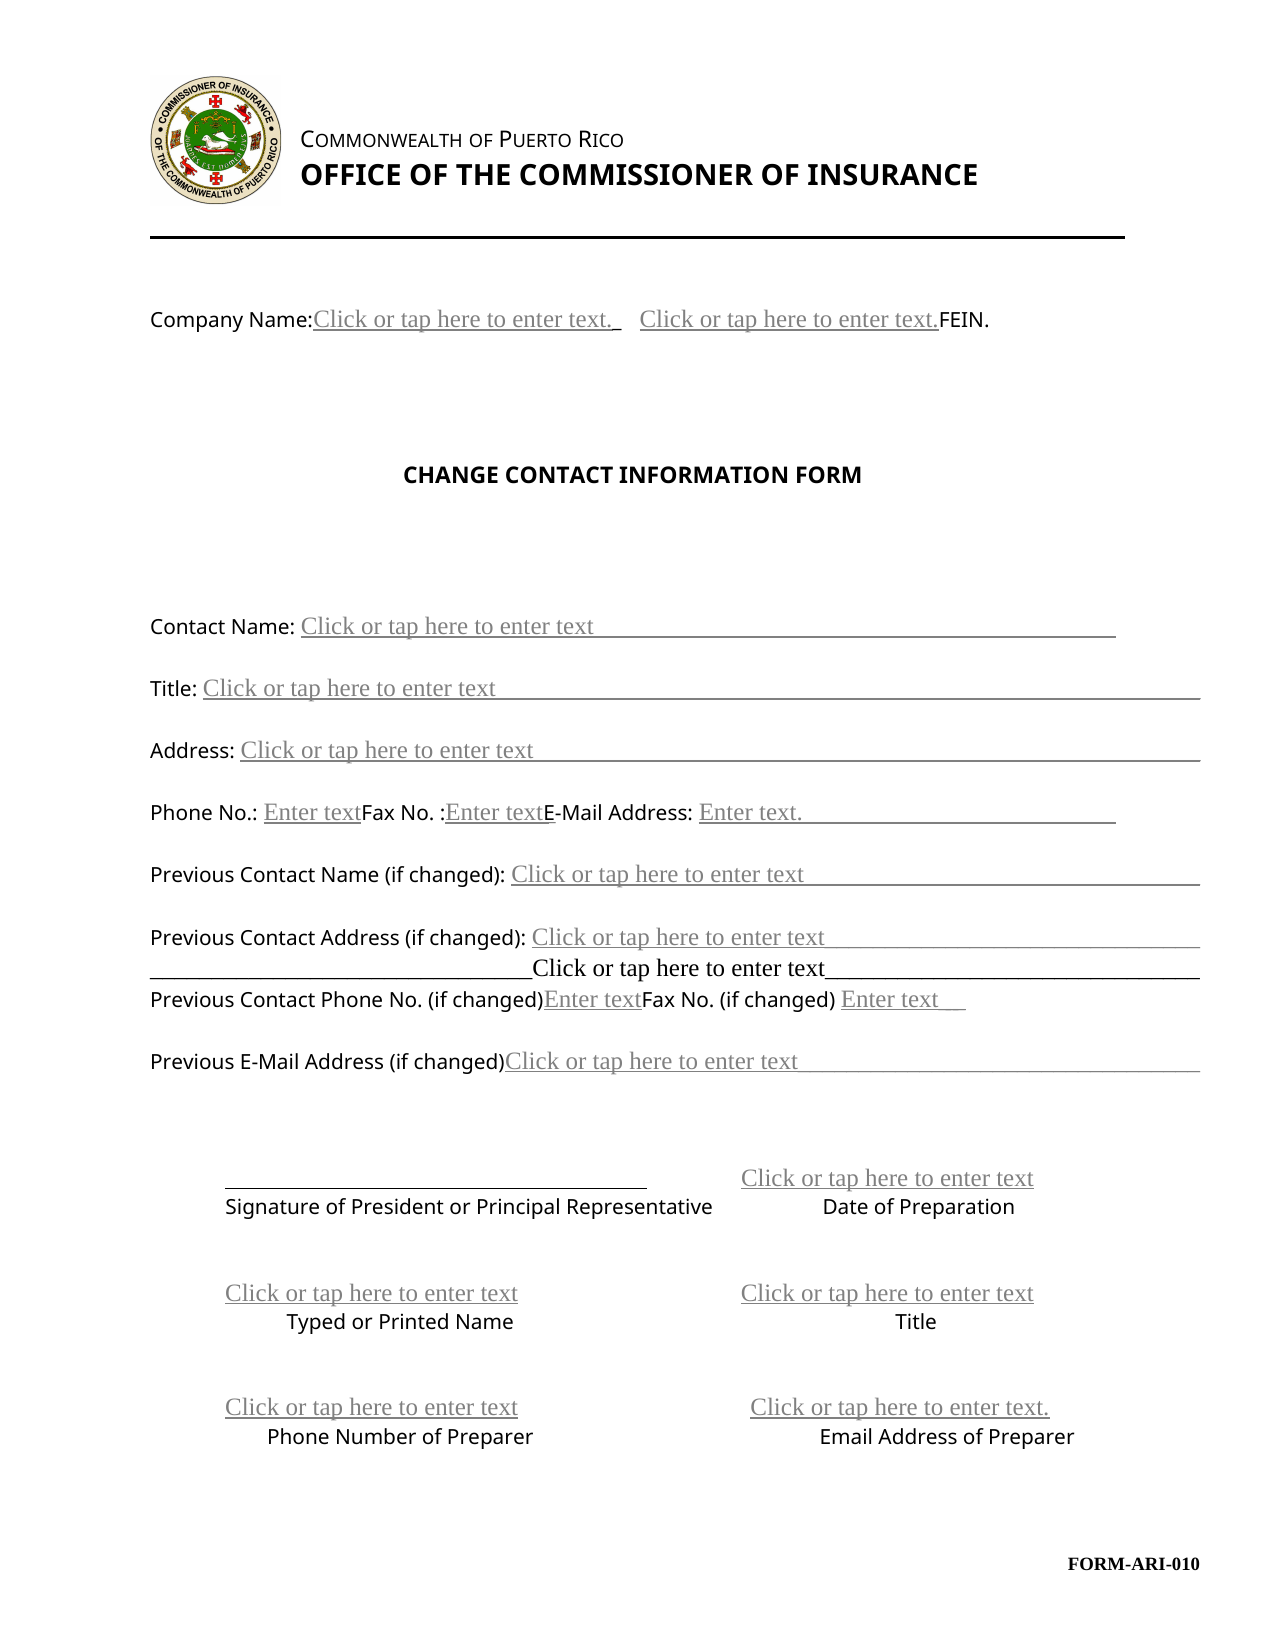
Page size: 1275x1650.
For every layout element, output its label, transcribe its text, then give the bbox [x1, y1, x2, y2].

text Typed or Printed Name Title [225, 1307, 1116, 1336]
text CHANGE CONTACT INFORMATION FORM [150, 459, 1116, 490]
text Previous Contact Phone No. (if changed)Fax No. (if changed) [150, 984, 1116, 1013]
text Phone Number of Preparer Email Address of Preparer [225, 1422, 1116, 1450]
text Address: [150, 735, 1116, 765]
text Previous E-Mail Address (if changed) [150, 1046, 1116, 1076]
text Phone No.: Fax No. :E-Mail Address: [150, 797, 1116, 827]
text Previous Contact Name (if changed): [150, 859, 1116, 889]
text Title: [150, 673, 1116, 703]
text Contact Name: [150, 611, 1116, 641]
picture [150, 75, 282, 206]
text Signature of President or Principal Representative Date of Preparation [225, 1192, 1116, 1221]
text Company Name: FEIN. [150, 304, 1116, 334]
text Previous Contact Address (if changed): [150, 922, 1116, 951]
